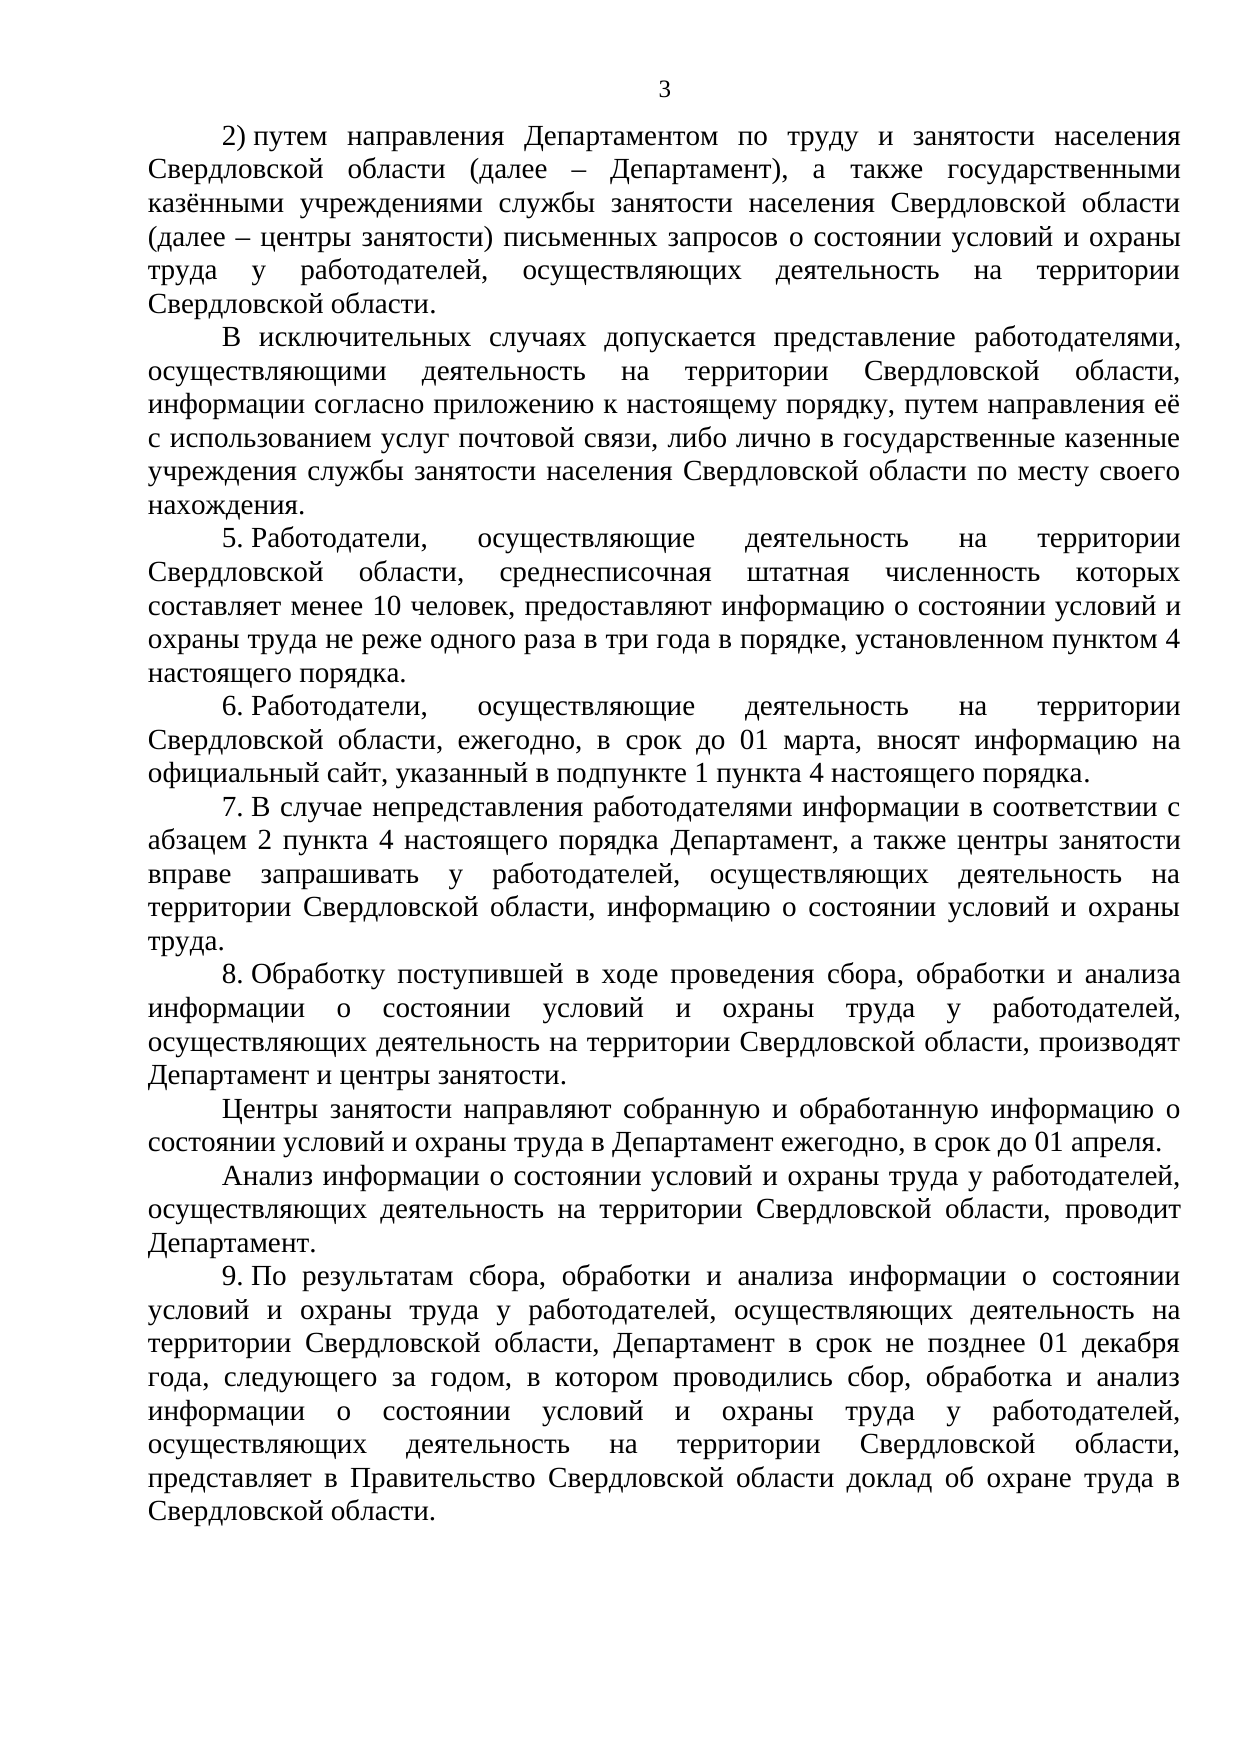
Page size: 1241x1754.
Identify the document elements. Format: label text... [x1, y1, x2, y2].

text В исключительных случаях допускается представление работодателями, осуществляющими деятельность на территории Свердловской области, информации согласно приложению к настоящему порядку, путем направления её с использованием услуг почтовой связи, либо лично в государственные казенные учреждения службы занятости населения Свердловской области по месту своего нахождения. [148, 319, 1181, 521]
text 9. По результатам сбора, обработки и анализа информации о состоянии условий и охраны труда у работодателей, осуществляющих деятельность на территории Свердловской области, Департамент в срок не позднее 01 декабря года, следующего за годом, в котором проводились сбор, обработка и анализ информации о состоянии условий и охраны труда у работодателей, осуществляющих деятельность на территории Свердловской области, представляет в Правительство Свердловской области доклад об охране труда в Свердловской области. [148, 1258, 1181, 1527]
text 8. Обработку поступившей в ходе проведения сбора, обработки и анализа информации о состоянии условий и охраны труда у работодателей, осуществляющих деятельность на территории Свердловской области, производят Департамент и центры занятости. [148, 957, 1181, 1091]
text 6. Работодатели, осуществляющие деятельность на территории Свердловской области, ежегодно, в срок до 01 марта, вносят информацию на официальный сайт, указанный в подпункте 1 пункта 4 настоящего порядка. [148, 688, 1181, 789]
text 5. Работодатели, осуществляющие деятельность на территории Свердловской области, среднесписочная штатная численность которых составляет менее 10 человек, предоставляют информацию о состоянии условий и охраны труда не реже одного раза в три года в порядке, установленном пунктом 4 настоящего порядка. [148, 521, 1181, 688]
text 2) путем направления Департаментом по труду и занятости населения Свердловской области (далее – Департамент), а также государственными казёнными учреждениями службы занятости населения Свердловской области (далее – центры занятости) письменных запросов о состоянии условий и охраны труда у работодателей, осуществляющих деятельность на территории Свердловской области. [148, 118, 1181, 319]
text Центры занятости направляют собранную и обработанную информацию о состоянии условий и охраны труда в Департамент ежегодно, в срок до 01 апреля. [148, 1091, 1181, 1158]
text 7. В случае непредставления работодателями информации в соответствии с абзацем 2 пункта 4 настоящего порядка Департамент, а также центры занятости вправе запрашивать у работодателей, осуществляющих деятельность на территории Свердловской области, информацию о состоянии условий и охраны труда. [148, 789, 1181, 957]
text Анализ информации о состоянии условий и охраны труда у работодателей, осуществляющих деятельность на территории Свердловской области, проводит Департамент. [148, 1158, 1181, 1258]
